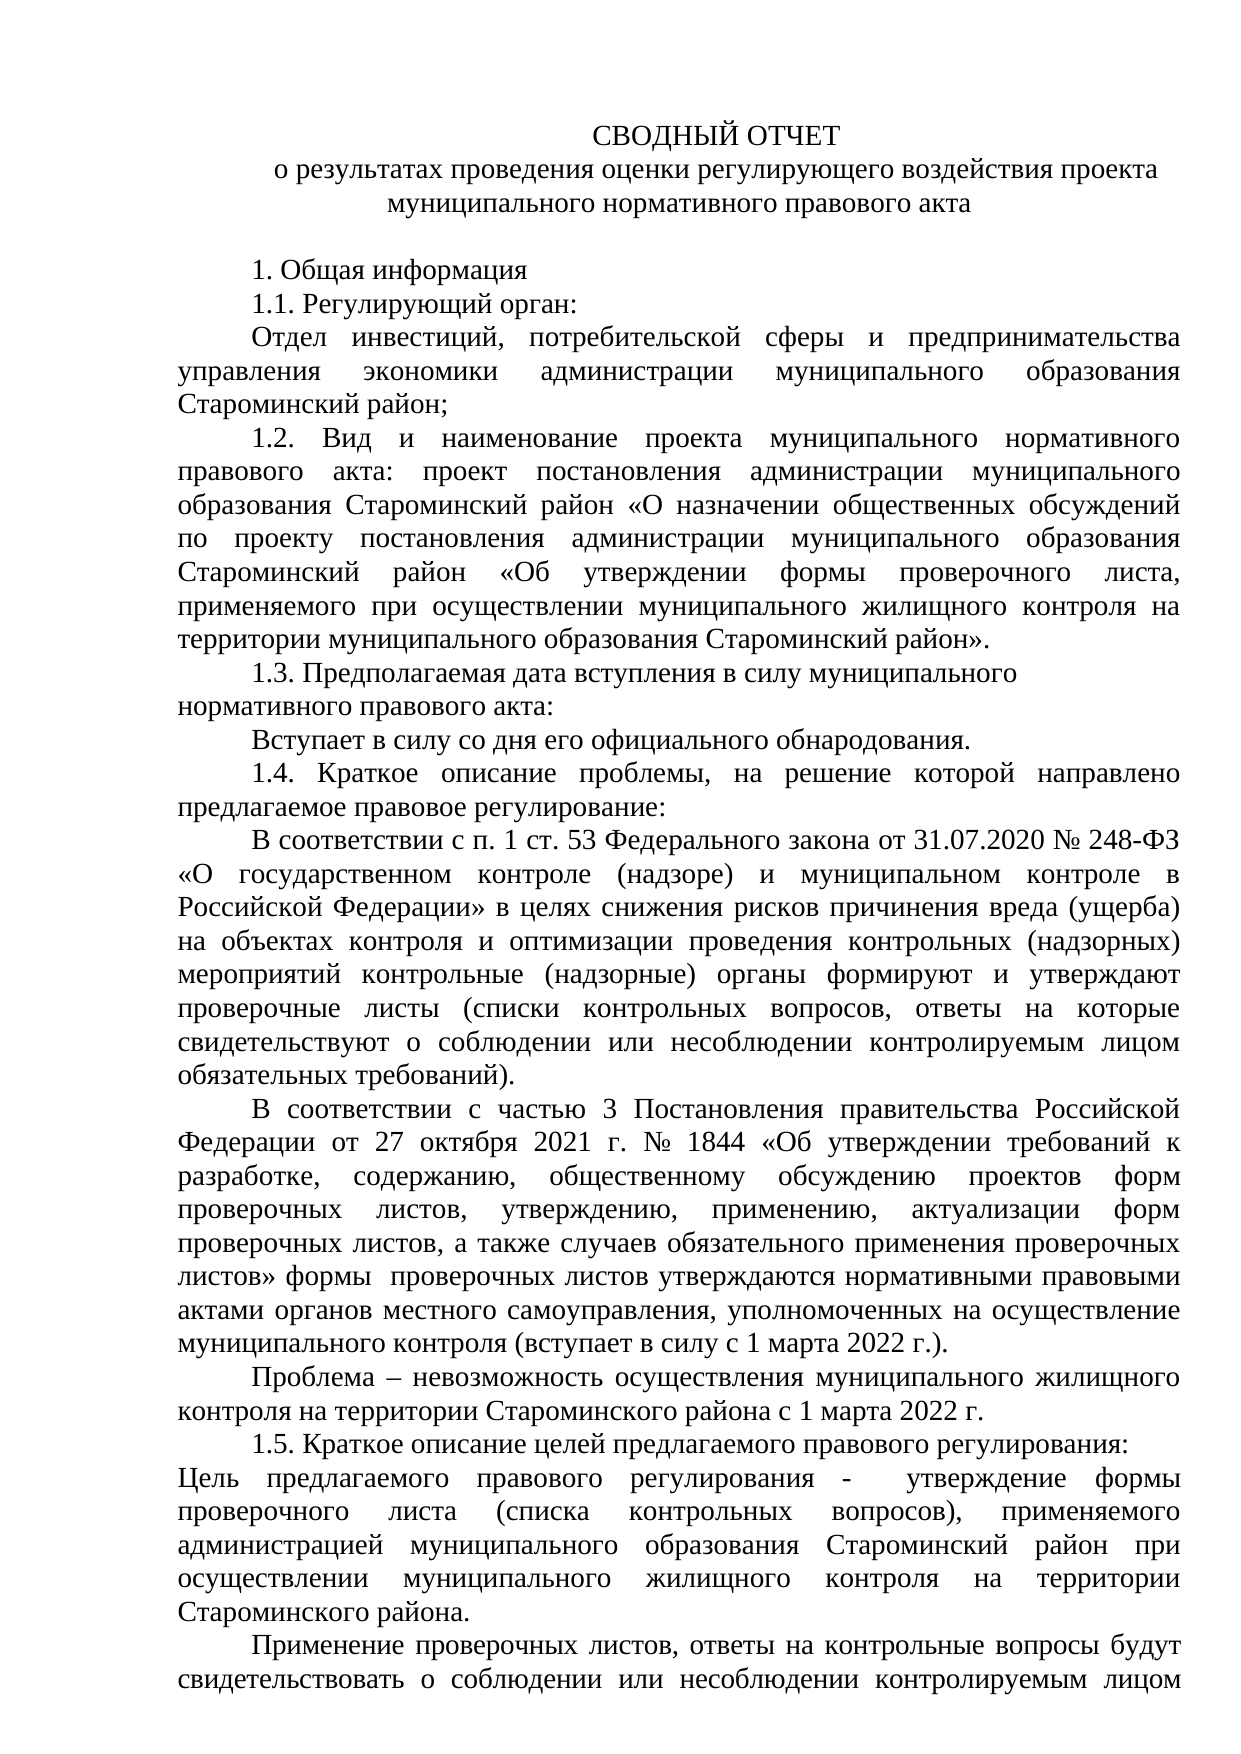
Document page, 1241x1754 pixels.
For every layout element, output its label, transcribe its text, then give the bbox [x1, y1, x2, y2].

text 1.2. Вид и наименование проекта муниципального нормативного правового акта: проект постановления администрации муниципального образования Староминский район «О назначении общественных обсуждений по проекту постановления администрации муниципального образования Староминский район «Об утверждении формы проверочного листа, применяемого при осуществлении муниципального жилищного контроля на территории муниципального образования Староминский район». [177, 420, 1181, 655]
text СВОДНЫЙ ОТЧЕТ [177, 118, 1181, 152]
text В соответствии с п. 1 ст. 53 Федерального закона от 31.07.2020 № 248-ФЗ «О государственном контроле (надзоре) и муниципальном контроле в Российской Федерации» в целях снижения рисков причинения вреда (ущерба) на объектах контроля и оптимизации проведения контрольных (надзорных) мероприятий контрольные (надзорные) органы формируют и утверждают проверочные листы (списки контрольных вопросов, ответы на которые свидетельствуют о соблюдении или несоблюдении контролируемым лицом обязательных требований). [177, 822, 1181, 1091]
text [177, 1627, 1181, 1694]
text о результатах проведения оценки регулирующего воздействия проекта муниципального нормативного правового акта [177, 152, 1181, 219]
text Отдел инвестиций, потребительской сферы и предпринимательства управления экономики администрации муниципального образования Староминский район; [177, 319, 1181, 420]
text В соответствии с частью 3 Постановления правительства Российской Федерации от 27 октября 2021 г. № 1844 «Об утверждении требований к разработке, содержанию, общественному обсуждению проектов форм проверочных листов, утверждению, применению, актуализации форм проверочных листов, а также случаев обязательного применения проверочных листов» формы проверочных листов утверждаются нормативными правовыми актами органов местного самоуправления, уполномоченных на осуществление муниципального контроля (вступает в силу с 1 марта 2022 г.). [177, 1091, 1181, 1359]
text 1.4. Краткое описание проблемы, на решение которой направлено предлагаемое правовое регулирование: [177, 755, 1181, 822]
text 1.1. Регулирующий орган: [177, 286, 1181, 319]
text Цель предлагаемого правового регулирования - утверждение формы проверочного листа (списка контрольных вопросов), применяемого администрацией муниципального образования Староминский район при осуществлении муниципального жилищного контроля на территории Староминского района. [177, 1460, 1181, 1627]
text 1.5. Краткое описание целей предлагаемого правового регулирования: [177, 1426, 1181, 1460]
text Вступает в силу со дня его официального обнародования. [177, 722, 1181, 755]
text 1.3. Предполагаемая дата вступления в силу муниципального нормативного правового акта: [177, 655, 1181, 722]
text 1. Общая информация [177, 252, 1181, 286]
text Проблема – невозможность осуществления муниципального жилищного контроля на территории Староминского района с 1 марта 2022 г. [177, 1359, 1181, 1426]
